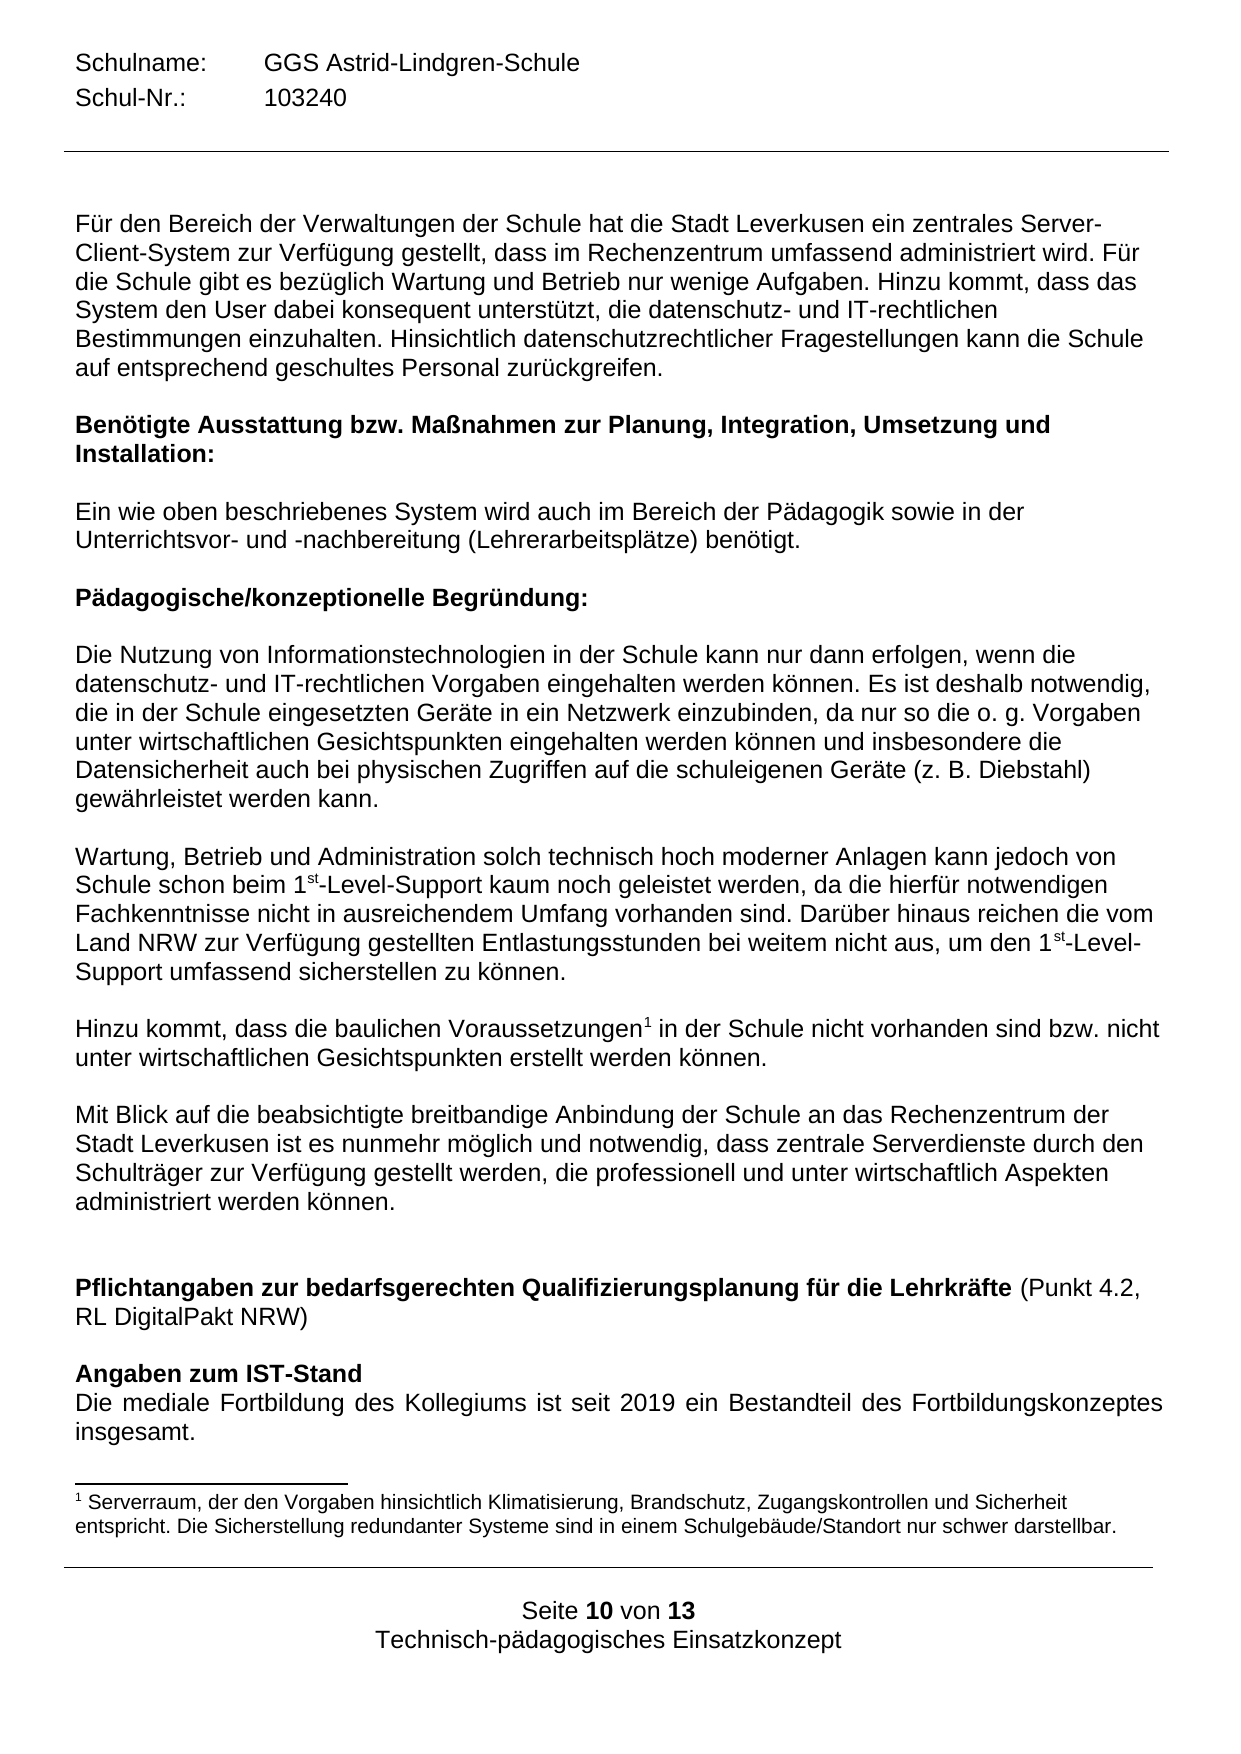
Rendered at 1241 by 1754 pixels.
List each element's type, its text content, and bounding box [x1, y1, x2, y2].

text Pflichtangaben zur bedarfsgerechten Qualifizierungsplanung für die Lehrkräfte (Punkt 4.2, RL DigitalPakt NRW) [75, 1273, 1165, 1330]
text Die mediale Fortbildung des Kollegiums ist seit 2019 ein Bestandteil des Fortbildungskonzeptes insgesamt. [75, 1388, 1165, 1445]
text Die Nutzung von Informationstechnologien in der Schule kann nur dann erfolgen, wenn die datenschutz- und IT-rechtlichen Vorgaben eingehalten werden können. Es ist deshalb notwendig, die in der Schule eingesetzten Geräte in ein Netzwerk einzubinden, da nur so die o. g. Vorgaben unter wirtschaftlichen Gesichtspunkten eingehalten werden können und insbesondere die Datensicherheit auch bei physischen Zugriffen auf die schuleigenen Geräte (z. B. Diebstahl) gewährleistet werden kann. [75, 640, 1165, 813]
text Hinzu kommt, dass die baulichen Voraussetzungen in der Schule nicht vorhanden sind bzw. nicht unter wirtschaftlichen Gesichtspunkten erstellt werden können. [75, 1014, 1165, 1072]
list Für den Bereich der Verwaltungen der Schule hat die Stadt Leverkusen ein zentrales Server-Client-System zur Verfügung gestellt, dass im Rechenzentrum umfassend administriert wird. Für die Schule gibt es bezüglich Wartung und Betrieb nur wenige Aufgaben. Hinzu kommt, dass das System den User dabei konsequent unterstützt, die datenschutz- und IT-rechtlichen Bestimmungen einzuhalten. Hinsichtlich datenschutzrechtlicher Fragestellungen kann die Schule auf entsprechend geschultes Personal zurückgreifen. [75, 209, 1165, 382]
list Benötigte Ausstattung bzw. Maßnahmen zur Planung, Integration, Umsetzung und Installation: [75, 410, 1165, 468]
text Angaben zum IST-Stand [75, 1359, 1165, 1388]
list Ein wie oben beschriebenes System wird auch im Bereich der Pädagogik sowie in der Unterrichtsvor- und -nachbereitung (Lehrerarbeitsplätze) benötigt. [75, 497, 1165, 554]
text Wartung, Betrieb und Administration solch technisch hoch moderner Anlagen kann jedoch von Schule schon beim 1st-Level-Support kaum noch geleistet werden, da die hierfür notwendigen Fachkenntnisse nicht in ausreichendem Umfang vorhanden sind. Darüber hinaus reichen die vom Land NRW zur Verfügung gestellten Entlastungsstunden bei weitem nicht aus, um den 1st-Level-Support umfassend sicherstellen zu können. [75, 842, 1165, 985]
list Pädagogische/konzeptionelle Begründung: [75, 583, 1165, 612]
text Mit Blick auf die beabsichtigte breitbandige Anbindung der Schule an das Rechenzentrum der Stadt Leverkusen ist es nunmehr möglich und notwendig, dass zentrale Serverdienste durch den Schulträger zur Verfügung gestellt werden, die professionell und unter wirtschaftlich Aspekten administriert werden können. [75, 1100, 1165, 1215]
